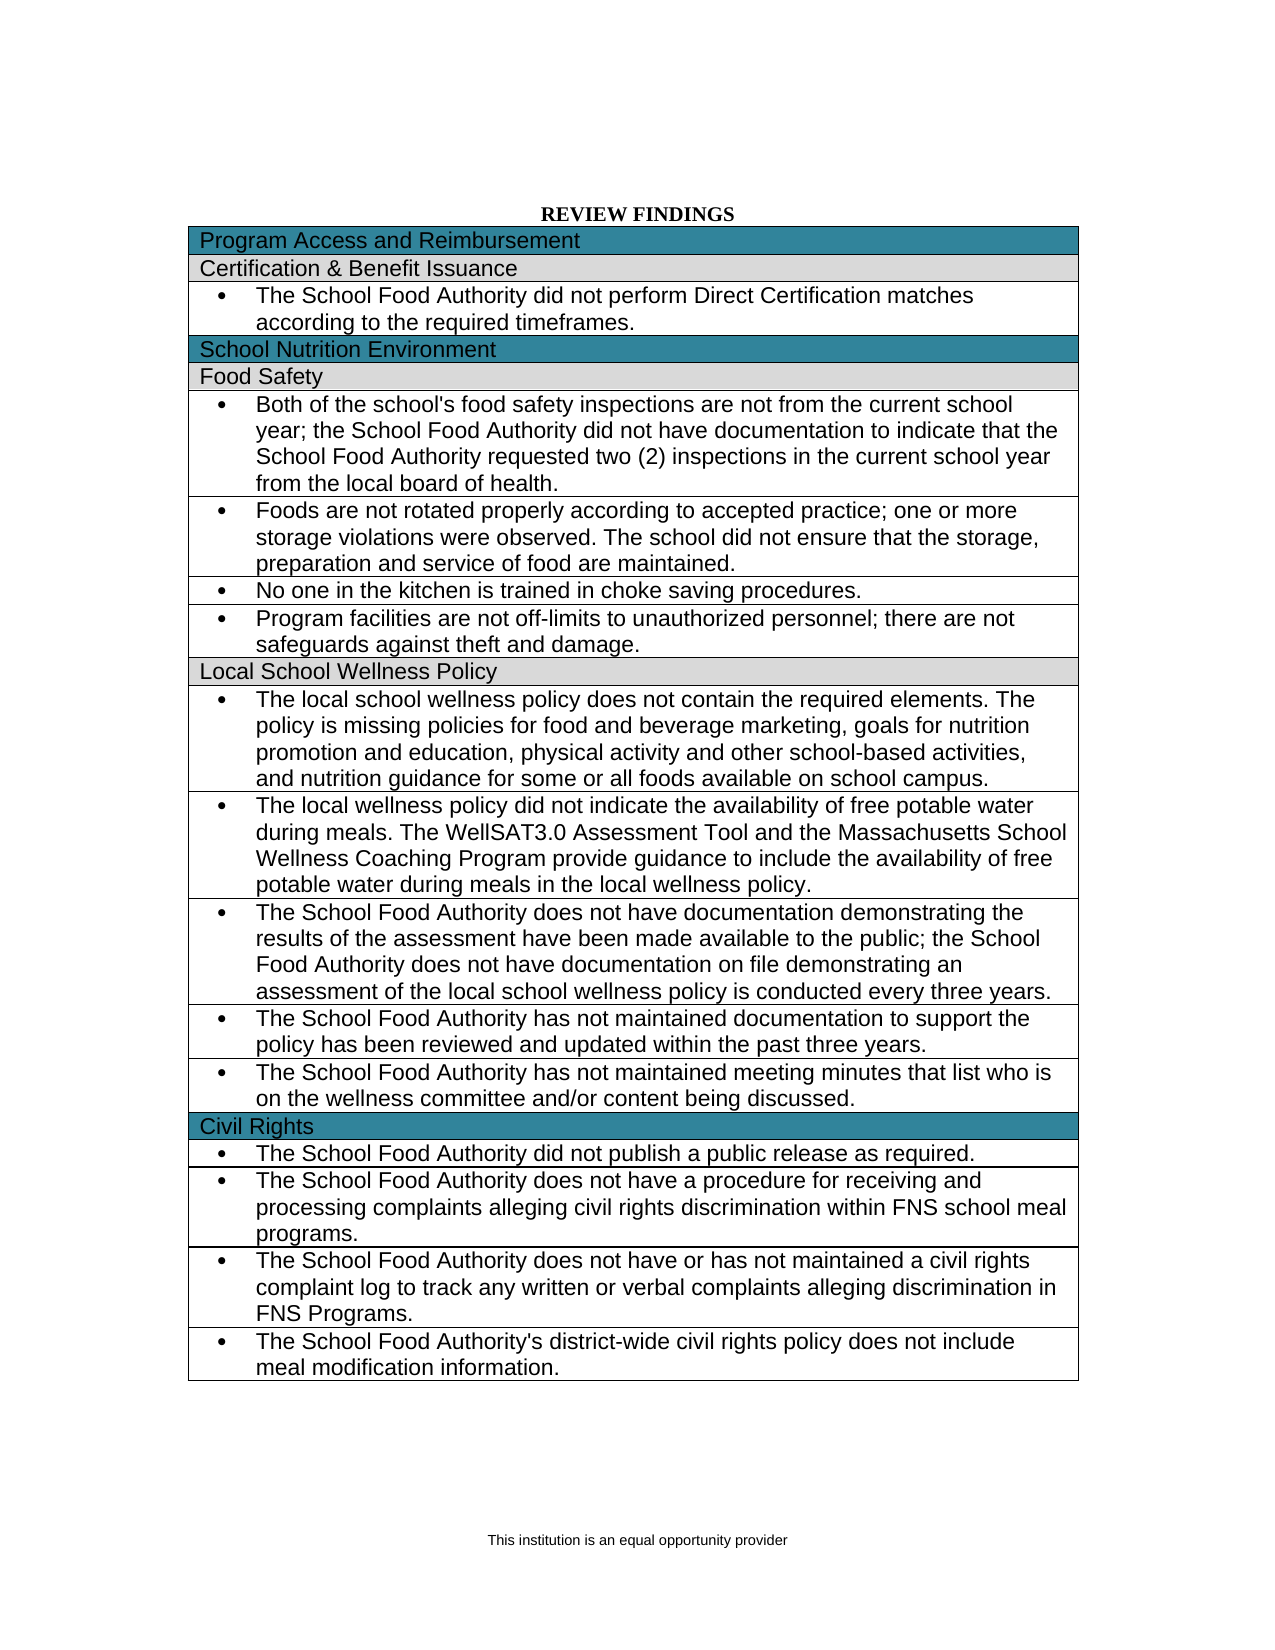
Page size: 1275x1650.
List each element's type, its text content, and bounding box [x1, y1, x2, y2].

table_cell School Nutrition Environment [189, 336, 1078, 362]
table_cell Both of the school's food safety inspections are not from the current school year; the School Food Authority did not have documentation to indicate that the School Food Authority requested two (2) inspections in the current school year from the local board of health. [189, 391, 1078, 496]
table_cell Certification & Benefit Issuance [189, 255, 1078, 281]
table_cell The School Food Authority did not perform Direct Certification matches according to the required timeframes. [189, 282, 1078, 335]
text REVIEW FINDINGS [187, 202, 1087, 226]
table_cell Foods are not rotated properly according to accepted practice; one or more storage violations were observed. The school did not ensure that the storage, preparation and service of food are maintained. [189, 497, 1078, 576]
table_cell Local School Wellness Policy [189, 658, 1078, 685]
table_cell The School Food Authority's district-wide civil rights policy does not include meal modification information. [189, 1328, 1078, 1380]
table_cell The local wellness policy did not indicate the availability of free potable water during meals. The WellSAT3.0 Assessment Tool and the Massachusetts School Wellness Coaching Program provide guidance to include the availability of free potable water during meals in the local wellness policy. [189, 792, 1078, 898]
table_cell The School Food Authority does not have a procedure for receiving and processing complaints alleging civil rights discrimination within FNS school meal programs. [189, 1168, 1078, 1246]
table_cell Civil Rights [189, 1113, 1078, 1139]
table_cell The local school wellness policy does not contain the required elements. The policy is missing policies for food and beverage marketing, goals for nutrition promotion and education, physical activity and other school-based activities, and nutrition guidance for some or all foods available on school campus. [189, 686, 1078, 791]
table_header Program Access and Reimbursement [189, 227, 1078, 254]
table_cell The School Food Authority has not maintained meeting minutes that list who is on the wellness committee and/or content being discussed. [189, 1059, 1078, 1112]
table_cell The School Food Authority did not publish a public release as required. [189, 1140, 1078, 1166]
table_cell The School Food Authority does not have or has not maintained a civil rights complaint log to track any written or verbal complaints alleging discrimination in FNS Programs. [189, 1248, 1078, 1327]
table_cell The School Food Authority has not maintained documentation to support the policy has been reviewed and updated within the past three years. [189, 1005, 1078, 1058]
table_cell Program facilities are not off-limits to unauthorized personnel; there are not safeguards against theft and damage. [189, 605, 1078, 657]
table_cell No one in the kitchen is trained in choke saving procedures. [189, 577, 1078, 603]
table_cell Food Safety [189, 363, 1078, 389]
table_cell The School Food Authority does not have documentation demonstrating the results of the assessment have been made available to the public; the School Food Authority does not have documentation on file demonstrating an assessment of the local school wellness policy is conducted every three years. [189, 899, 1078, 1004]
